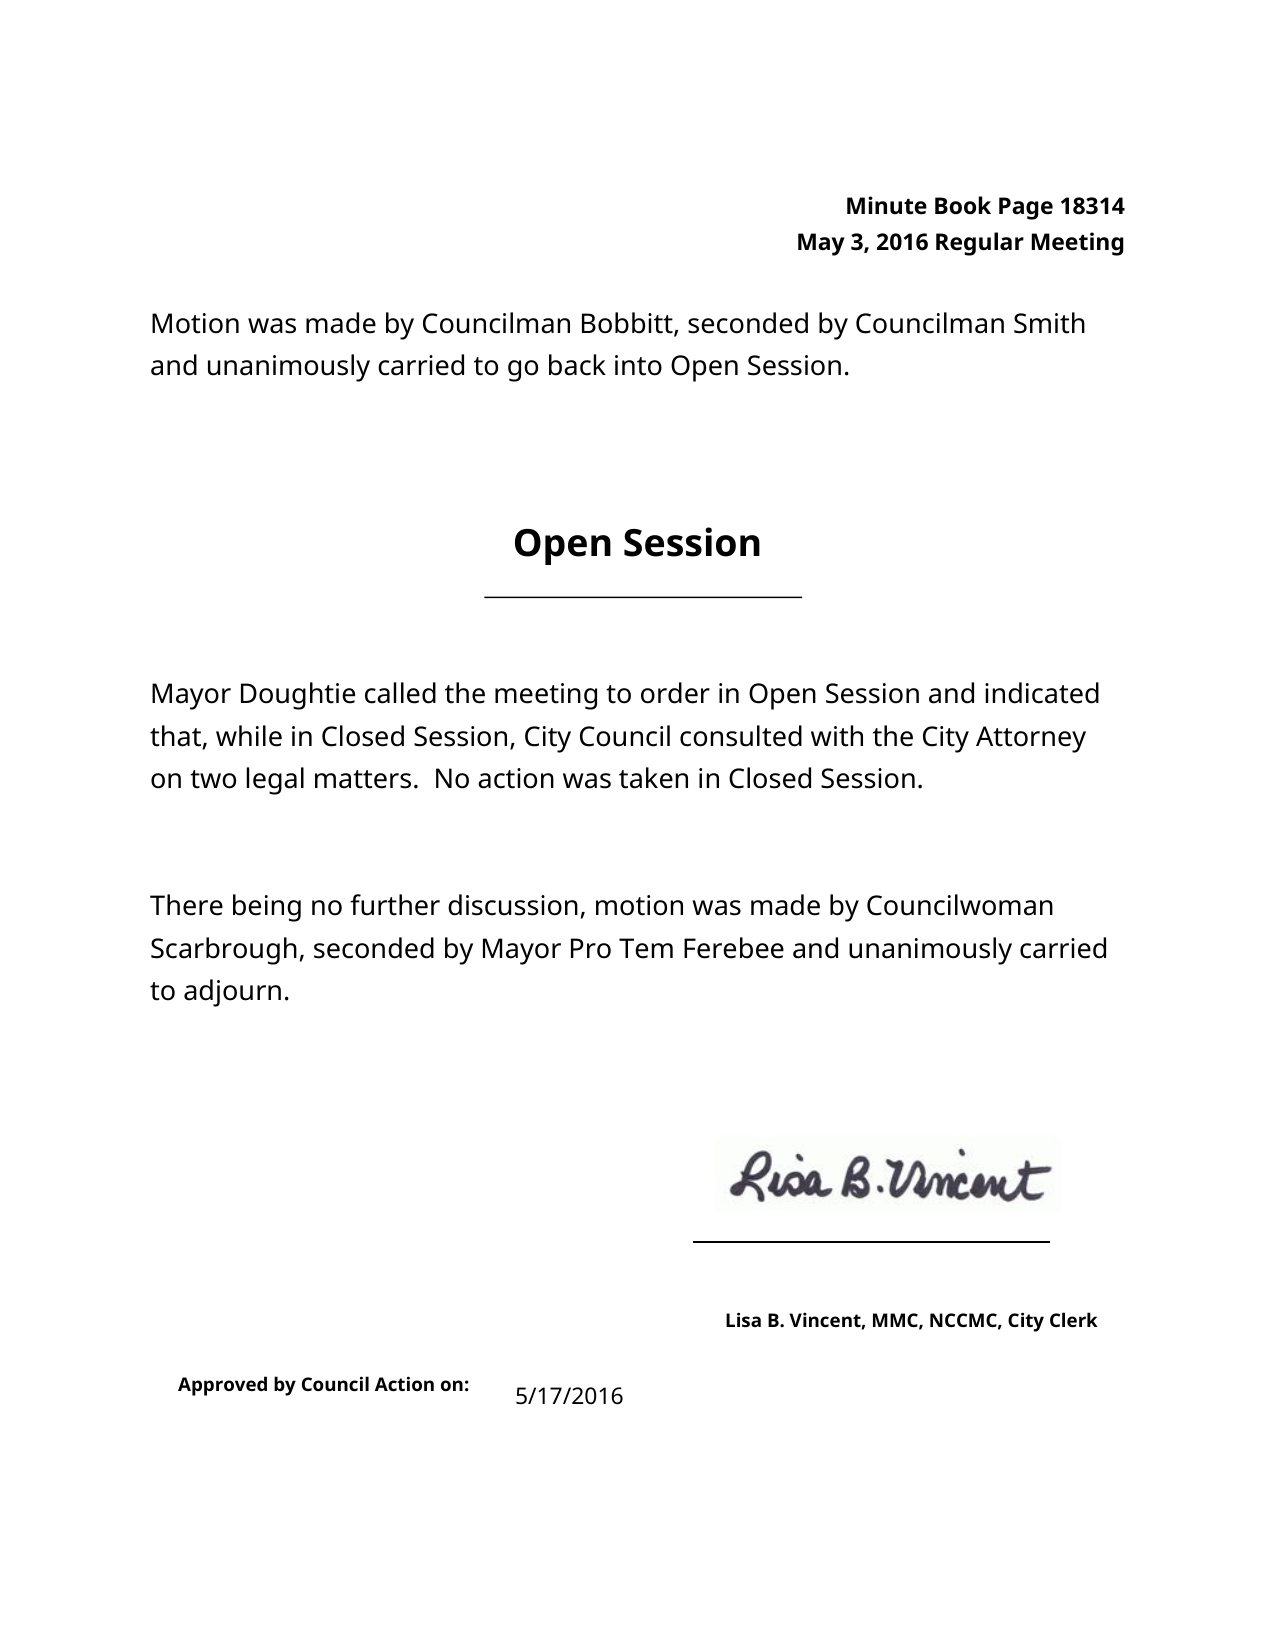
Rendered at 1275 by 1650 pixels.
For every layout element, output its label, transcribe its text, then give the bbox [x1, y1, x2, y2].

list Minute Book Page 18314 [225, 190, 1125, 221]
text Mayor Doughtie called the meeting to order in Open Session and indicated that, while in Closed Session, City Council consulted with the City Attorney on two legal matters. No action was taken in Closed Session. [150, 675, 1125, 797]
text Motion was made by Councilman Bobbitt, seconded by Councilman Smith and unanimously carried to go back into Open Session. [150, 304, 1125, 383]
text There being no further discussion, motion was made by Councilwoman Scarbrough, seconded by Mayor Pro Tem Ferebee and unanimously carried to adjourn. [150, 887, 1125, 1008]
picture [713, 1134, 1069, 1211]
text Lisa B. Vincent, MMC, NCCMC, City Clerk [150, 1307, 1125, 1333]
text 5/17/2016 [150, 1364, 1125, 1411]
text Open Session [150, 516, 1125, 567]
text May 3, 2016 Regular Meeting [150, 226, 1125, 257]
